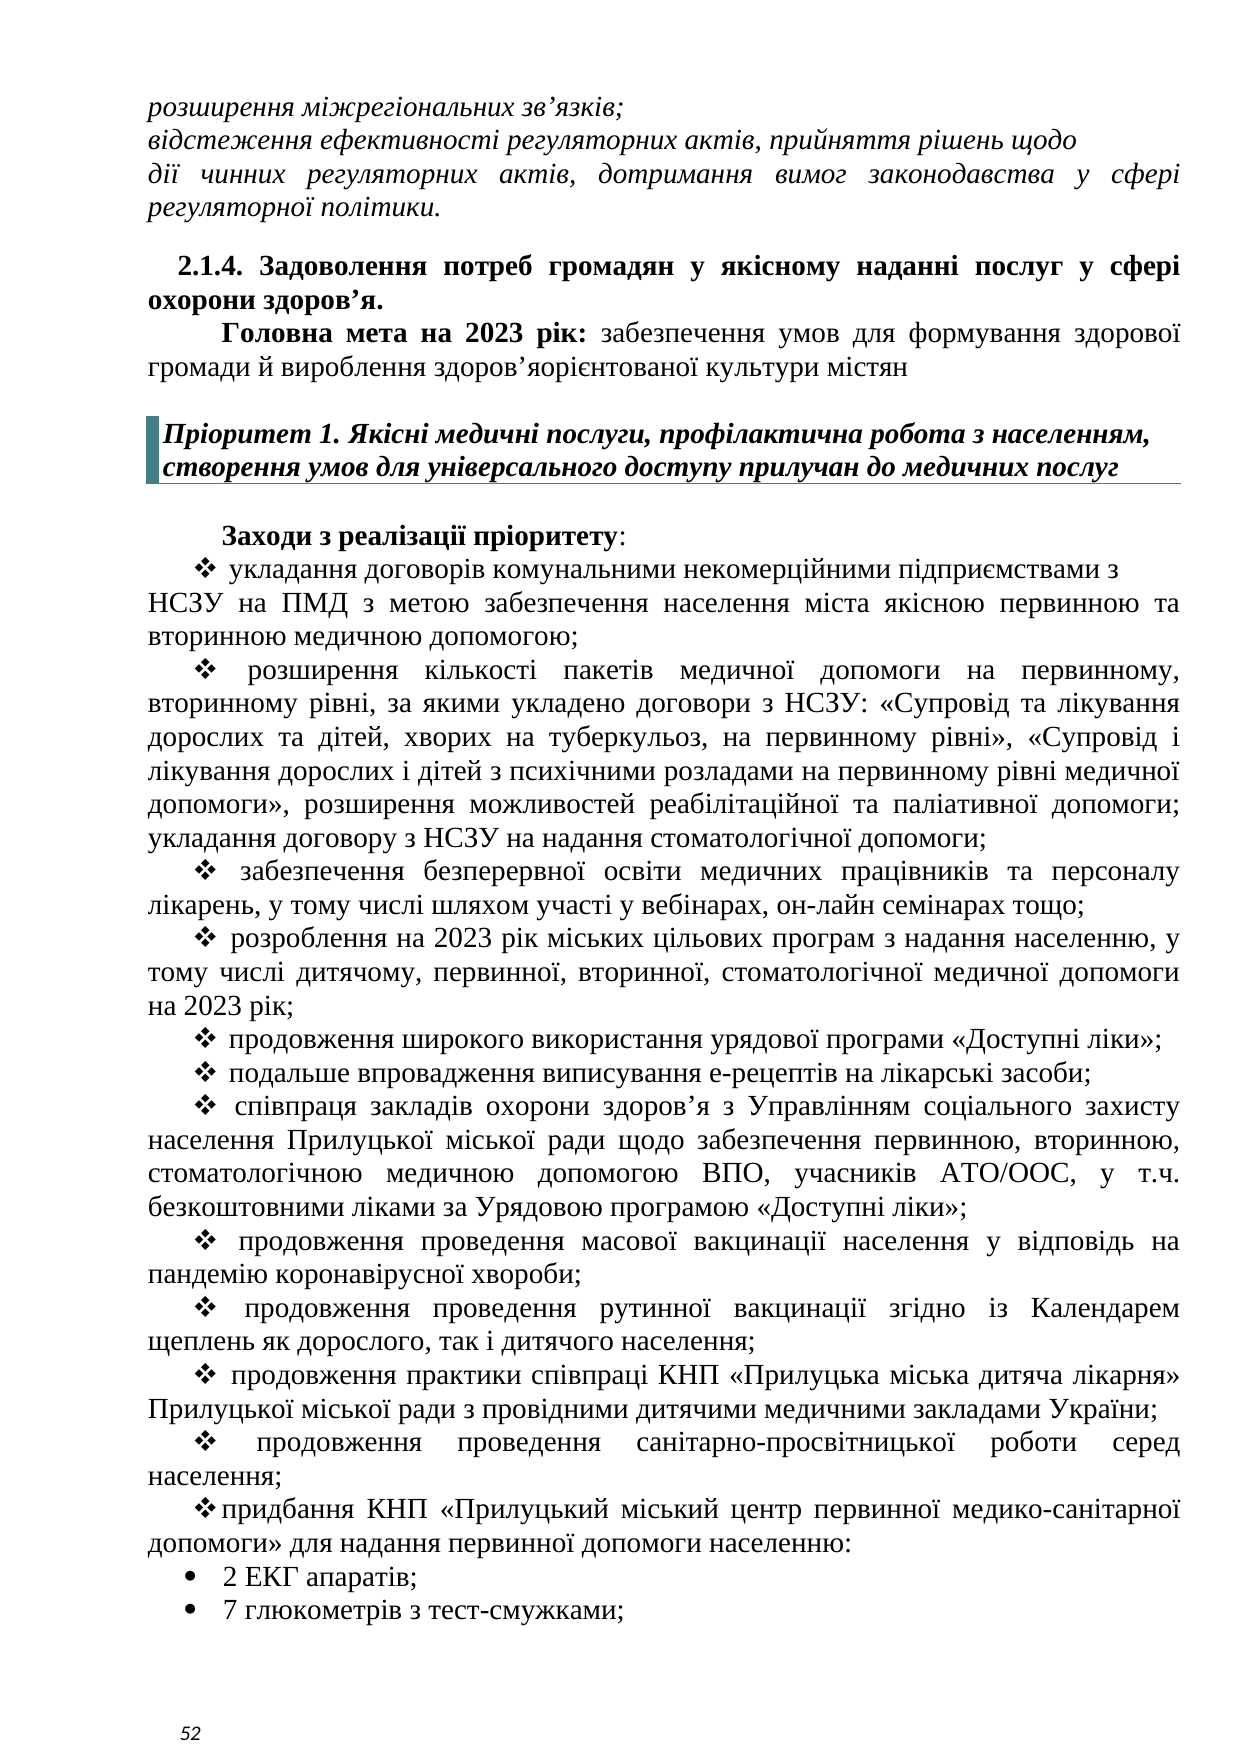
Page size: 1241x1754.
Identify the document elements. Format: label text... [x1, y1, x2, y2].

text Головна мета на 2023 рік: забезпечення умов для формування здорової громади й вироблення здоров’яорієнтованої культури містян [148, 315, 1181, 382]
text Пріоритет 1. Якісні медичні послуги, профілактична робота з населенням, створення умов для універсального доступу прилучан до медичних послуг [159, 416, 1181, 483]
list продовження проведення санітарно-просвітницької роботи серед населення; [148, 1424, 1181, 1491]
text НСЗУ на ПМД з метою забезпечення населення міста якісною первинною та вторинною медичною допомогою; [148, 585, 1181, 652]
list продовження проведення рутинної вакцинації згідно із Календарем щеплень як дорослого, так і дитячого населення; [148, 1290, 1181, 1357]
list продовження проведення масової вакцинації населення у відповідь на пандемію коронавірусної хвороби; [148, 1223, 1181, 1290]
text дії чинних регуляторних актів, дотримання вимог законодавства у сферi регуляторної полiтики. [148, 156, 1181, 223]
list продовження практики співпраці КНП «Прилуцька міська дитяча лікарня» Прилуцької міської ради з провідними дитячими медичними закладами України; [148, 1357, 1181, 1424]
list розроблення на 2023 рік міських цільових програм з надання населенню, у тому числі дитячому, первинної, вторинної, стоматологічної медичної допомоги на 2023 рік; [148, 920, 1181, 1021]
list розширення кількості пакетів медичної допомоги на первинному, вторинному рівні, за якими укладено договори з НСЗУ: «Супровід та лікування дорослих та дітей, хворих на туберкульоз, на первинному рівні», «Супровід і лікування дорослих і дітей з психічними розладами на первинному рівні медичної допомоги», розширення можливостей реабілітаційної та паліативної допомоги; укладання договору з НСЗУ на надання стоматологічної допомоги; [148, 652, 1181, 853]
text Заходи з реалізації пріоритету: [148, 518, 1181, 551]
list продовження широкого використання урядової програми «Доступні ліки»; [148, 1021, 1181, 1055]
list 2 ЕКГ апаратів; [185, 1559, 1181, 1592]
text вiдстеження ефективності регуляторних актів, прийняття рішень щодо [148, 122, 1181, 156]
text розширення міжрегіональних зв’язків; [148, 89, 1181, 122]
list подальше впровадження виписування е-рецептів на лікарські засоби; [148, 1055, 1181, 1088]
list укладання договорів комунальними некомерційними підприємствами з [192, 551, 1181, 585]
text 2.1.4. Задоволення потреб громадян у якісному наданні послуг у сфері охорони здоров’я. [148, 248, 1181, 315]
list співпраця закладів охорони здоров’я з Управлінням соціального захисту населення Прилуцької міської ради щодо забезпечення первинною, вторинною, стоматологічною медичною допомогою ВПО, учасників АТО/ООС, у т.ч. безкоштовними ліками за Урядовою програмою «Доступні ліки»; [148, 1088, 1181, 1223]
list 7 глюкометрів з тест-смужками; [185, 1592, 1181, 1626]
list придбання КНП «Прилуцький міський центр первинної медико-санітарної допомоги» для надання первинної допомоги населенню: [148, 1491, 1181, 1559]
list забезпечення безперервної освіти медичних працівників та персоналу лікарень, у тому числі шляхом участі у вебінарах, он-лайн семінарах тощо; [148, 853, 1181, 920]
